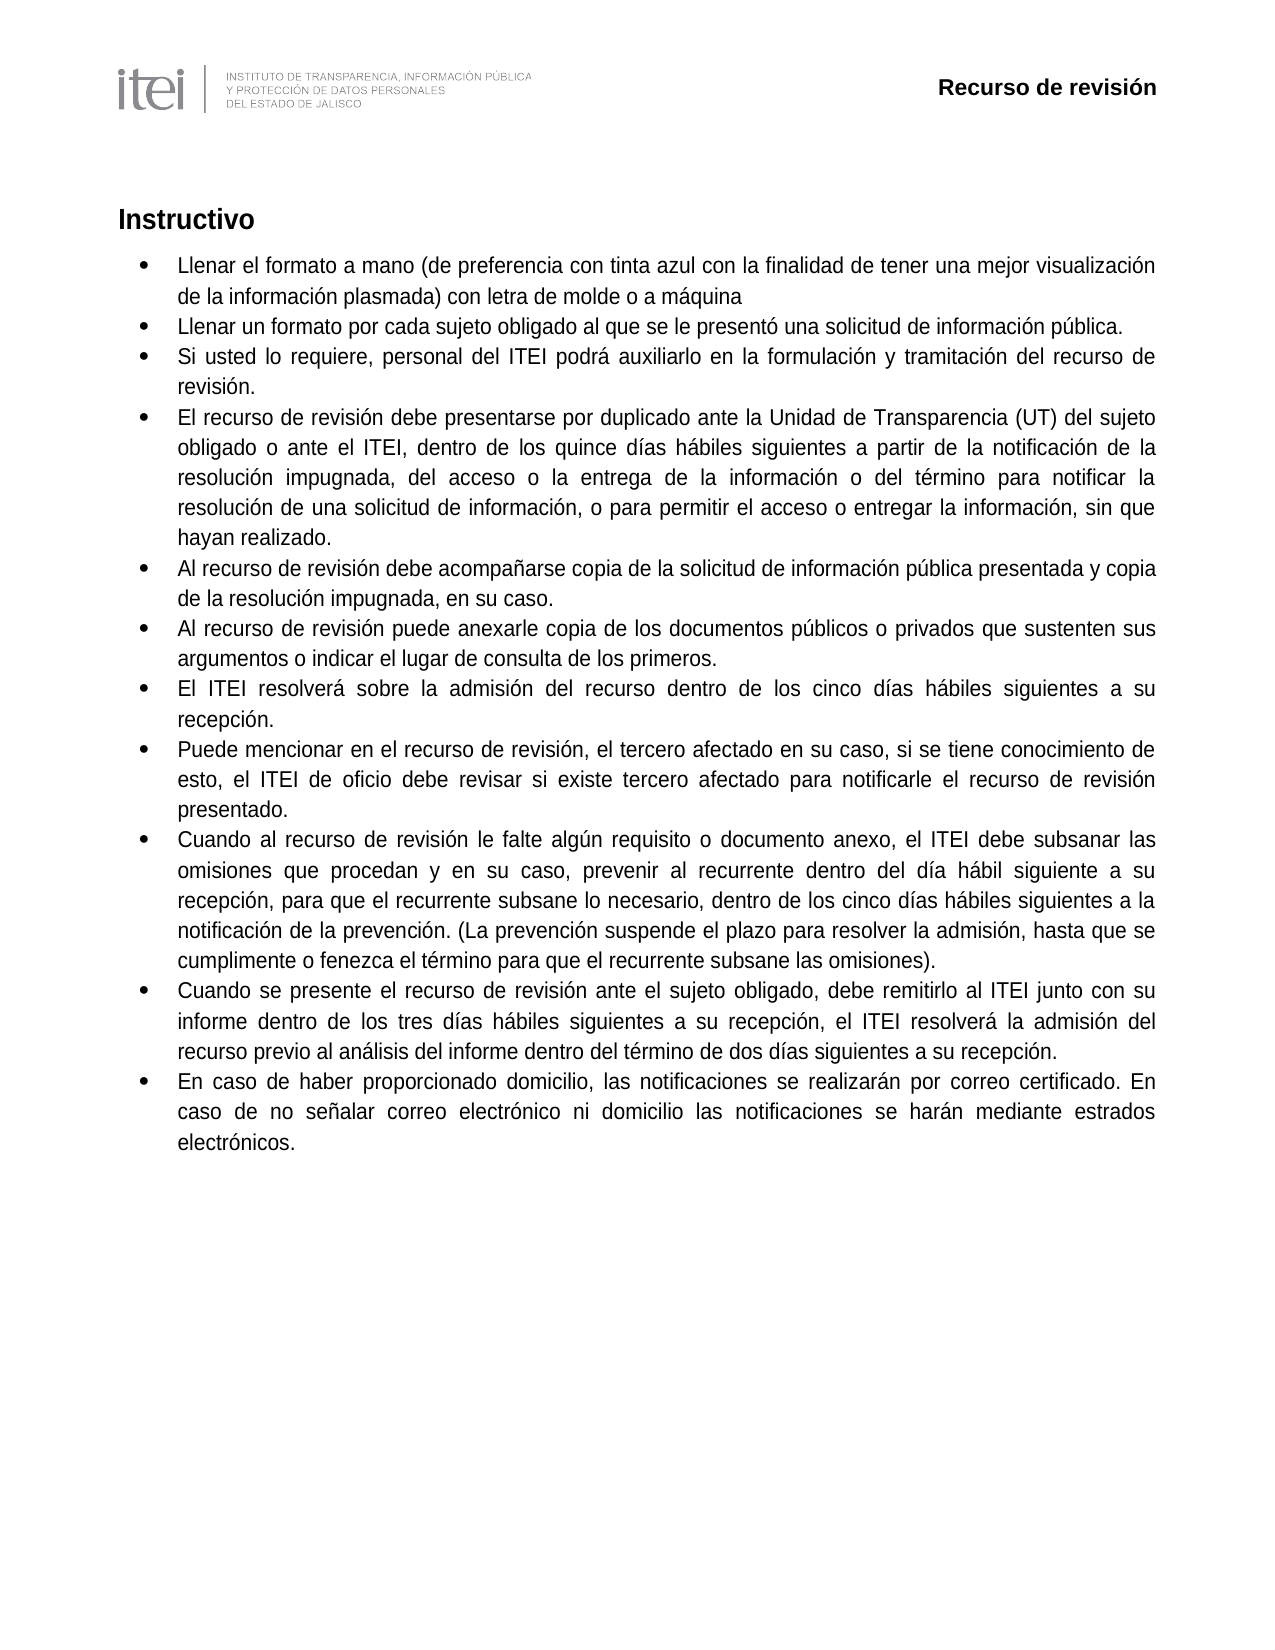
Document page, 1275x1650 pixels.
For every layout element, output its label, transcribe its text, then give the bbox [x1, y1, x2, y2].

text Instructivo [118, 202, 1157, 236]
list Si usted lo requiere, personal del ITEI podrá auxiliarlo en la formulación y tramitación del recurso de revisión. [140, 343, 1157, 400]
list Llenar el formato a mano (de preferencia con tinta azul con la finalidad de tener una mejor visualización de la información plasmada) con letra de molde o a máquina [140, 252, 1157, 309]
list Llenar un formato por cada sujeto obligado al que se le presentó una solicitud de información pública. [140, 313, 1157, 339]
list El recurso de revisión debe presentarse por duplicado ante la Unidad de Transparencia (UT) del sujeto obligado o ante el ITEI, dentro de los quince días hábiles siguientes a partir de la notificación de la resolución impugnada, del acceso o la entrega de la información o del término para notificar la resolución de una solicitud de información, o para permitir el acceso o entregar la información, sin que hayan realizado. [140, 403, 1157, 551]
list Cuando al recurso de revisión le falte algún requisito o documento anexo, el ITEI debe subsanar las omisiones que procedan y en su caso, prevenir al recurrente dentro del día hábil siguiente a su recepción, para que el recurrente subsane lo necesario, dentro de los cinco días hábiles siguientes a la notificación de la prevención. (La prevención suspende el plazo para resolver la admisión, hasta que se cumplimente o fenezca el término para que el recurrente subsane las omisiones). [140, 826, 1157, 974]
list El ITEI resolverá sobre la admisión del recurso dentro de los cinco días hábiles siguientes a su recepción. [140, 675, 1157, 732]
picture [118, 65, 532, 113]
list Al recurso de revisión debe acompañarse copia de la solicitud de información pública presentada y copia de la resolución impugnada, en su caso. [140, 554, 1157, 611]
list Al recurso de revisión puede anexarle copia de los documentos públicos o privados que sustenten sus argumentos o indicar el lugar de consulta de los primeros. [140, 615, 1157, 672]
list En caso de haber proporcionado domicilio, las notificaciones se realizarán por correo certificado. En caso de no señalar correo electrónico ni domicilio las notificaciones se harán mediante estrados electrónicos. [140, 1068, 1157, 1155]
list Puede mencionar en el recurso de revisión, el tercero afectado en su caso, si se tiene conocimiento de esto, el ITEI de oficio debe revisar si existe tercero afectado para notificarle el recurso de revisión presentado. [140, 736, 1157, 823]
list Cuando se presente el recurso de revisión ante el sujeto obligado, debe remitirlo al ITEI junto con su informe dentro de los tres días hábiles siguientes a su recepción, el ITEI resolverá la admisión del recurso previo al análisis del informe dentro del término de dos días siguientes a su recepción. [140, 977, 1157, 1064]
